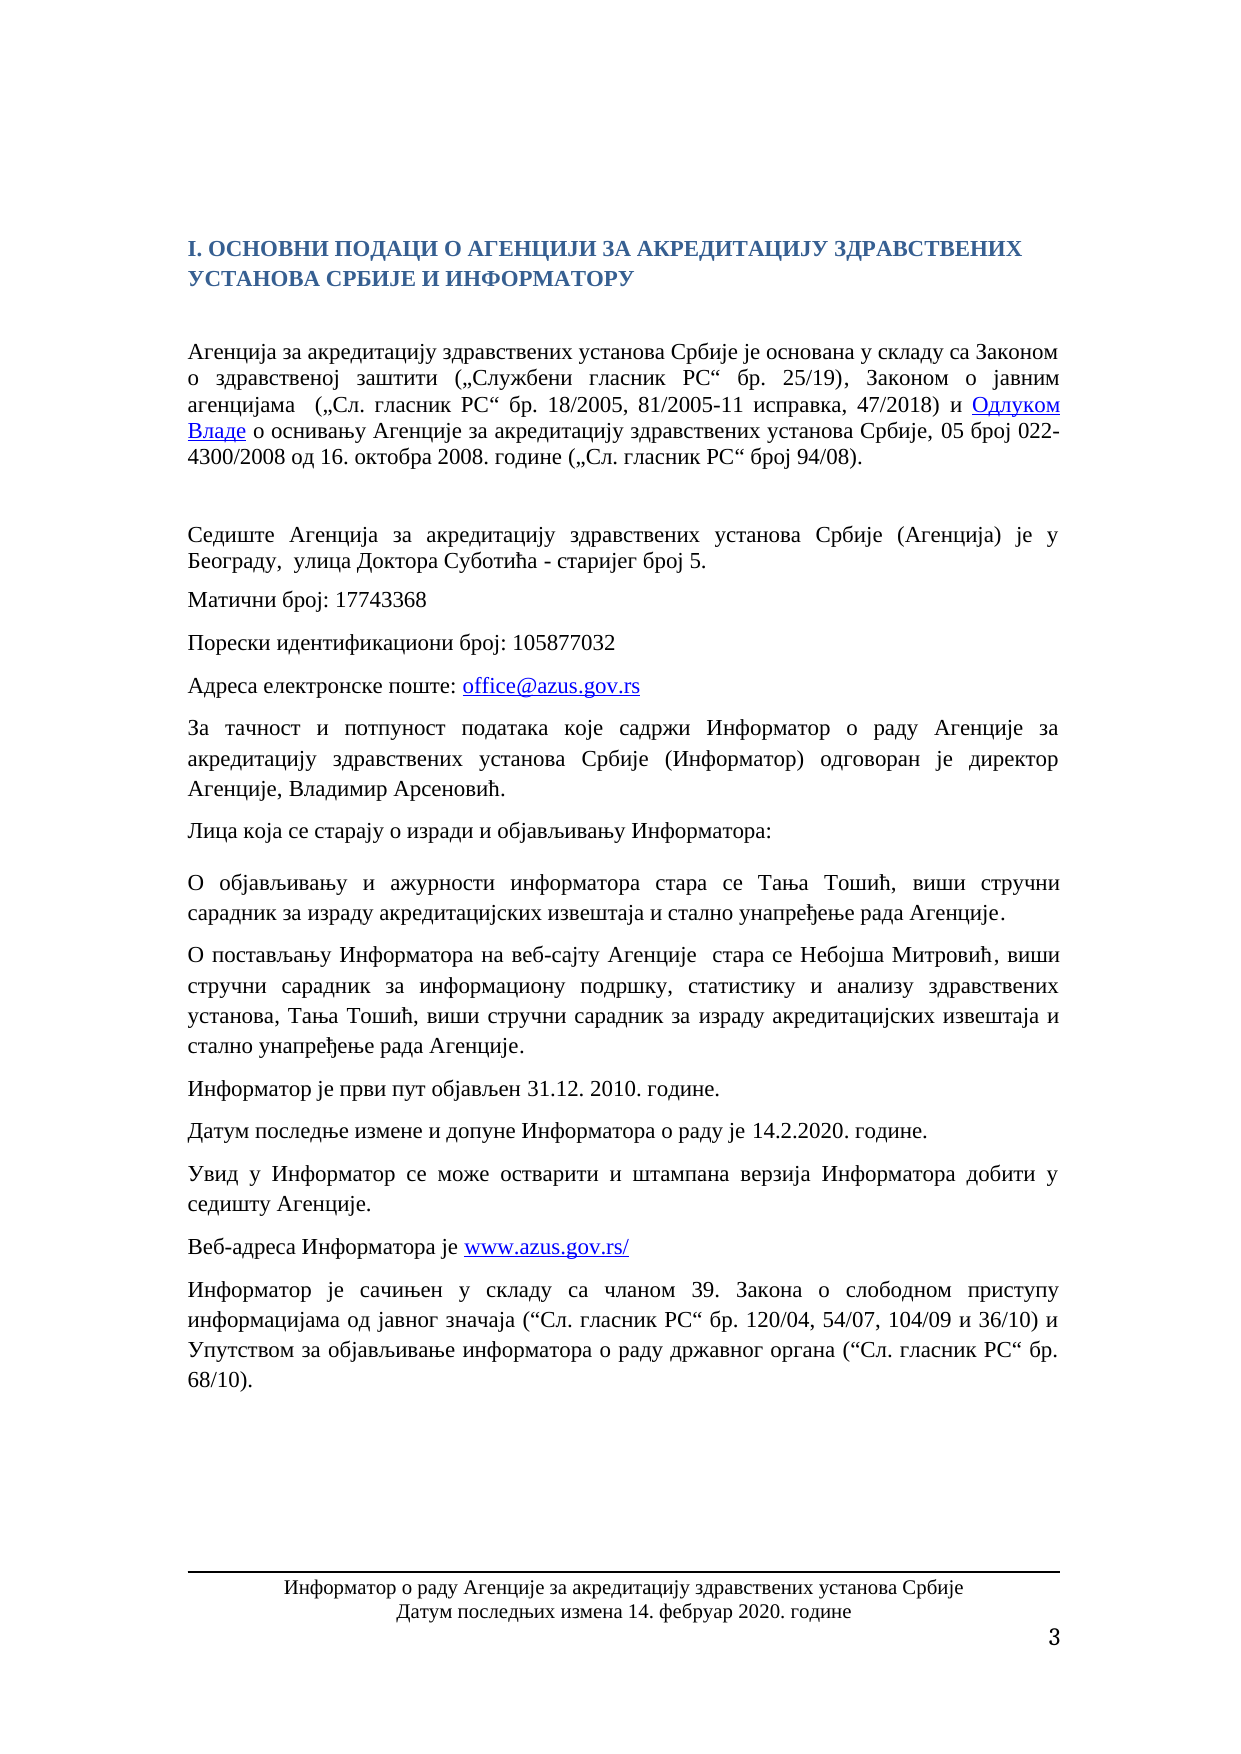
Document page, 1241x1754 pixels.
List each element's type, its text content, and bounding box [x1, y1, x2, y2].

subtitle ОСНОВНИ ПОДАЦИ О АГЕНЦИЈИ ЗА АКРЕДИТАЦИЈУ ЗДРАВСТВЕНИХ УСТАНОВА СРБИЈЕ И ИНФОРМАТОРУ [187, 235, 1060, 291]
text Веб-адреса Информатора је www.azus.gov.rs/ [187, 1233, 1060, 1259]
text Адреса електронске поште: office@azus.gov.rs [187, 672, 1060, 698]
text Порески идентификациони број: 105877032 [187, 629, 1060, 655]
text Датум последње измене и допуне Информатора о раду је 14.2.2020. године. [187, 1117, 1060, 1144]
text Увид у Информатор се може остварити и штампана верзија Информатора добити у седишту Агенције. [187, 1160, 1060, 1217]
text Матични број: 17743368 [187, 586, 1060, 613]
text Лица која се старају о изради и објављивању Информатора: [187, 817, 1060, 844]
text Агенција за акредитацију здравствених установа Србије је основана у складу са Законом о здравственој заштити („Службени гласник РС“ бр. 25/19), Зaкoнoм o jaвним aгeнциjaмa („Сл. гласник РС“ бр. 18/2005, 81/2005-11 исправка, 47/2018) и Одлуком Владе о оснивању Агенције за акредитацију здравствених установа Србије, 05 број 022-4300/2008 од 16. октобра 2008. године („Сл. гласник РС“ број 94/08). [187, 338, 1060, 470]
text Информатор је сачињен у складу са чланом 39. Закона о слободном приступу информацијама од јавног значаја (“Сл. гласник РС“ бр. 120/04, 54/07, 104/09 и 36/10) и Упутством за објављивање информатора о раду државног органа (“Сл. гласник РС“ бр. 68/10). [187, 1276, 1060, 1393]
text За тачност и потпуност података које садржи Информатор о раду Агенције за акредитацију здравствених установа Србије (Информатор) одговоран је директор Агенције, Владимир Арсеновић. [187, 714, 1060, 801]
text Седиште Агенција за акредитацију здравствених установа Србије (Агенција) је у Београду, улица Доктора Суботића - старијег број 5. [187, 521, 1060, 574]
text О постављању Информатора на веб-сајту Агенције стара се Небојша Митровић, виши стручни сарадник за информациону подршку, статистику и анализу здравствених установа, Тања Тошић, виши стручни сарадник за израду акредитацијских извештаја и стално унапређење рада Агенције. [187, 941, 1060, 1058]
text Информатор је први пут објављен 31.12. 2010. године. [187, 1075, 1060, 1101]
text О објављивању и ажурности информатора стара се Тања Тошић, виши стручни сарадник за израду акредитацијских извештаја и стално унапређење рада Агенције. [187, 868, 1060, 925]
